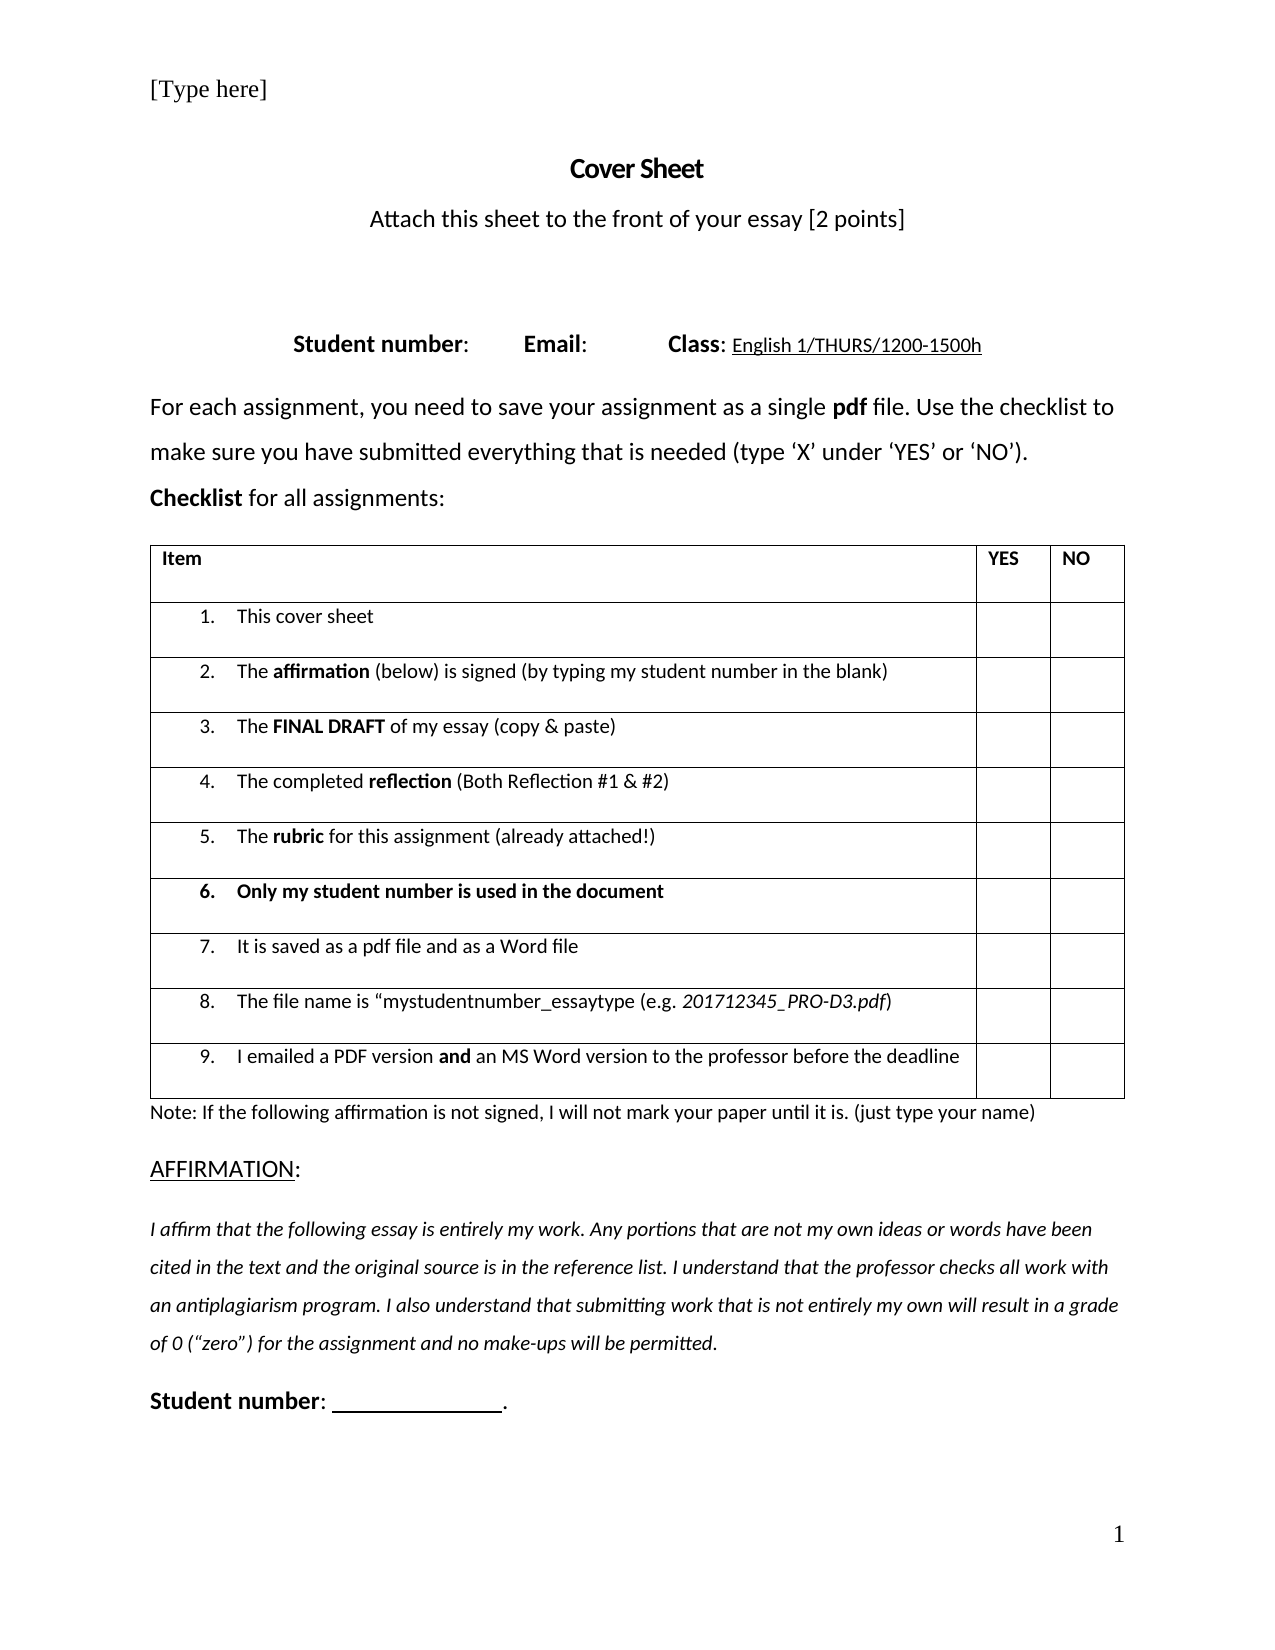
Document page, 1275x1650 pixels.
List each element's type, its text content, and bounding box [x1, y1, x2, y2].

table_cell I emailed a PDF version and an MS Word version to the professor before the deadline [151, 1044, 976, 1098]
table_cell [1051, 989, 1124, 1043]
table_cell [1051, 603, 1124, 657]
text Student number: Email: Class: English 1/THURS/1200-1500h [150, 328, 1125, 359]
table_cell [1051, 713, 1124, 767]
table_cell Only my student number is used in the document [151, 879, 976, 932]
table_cell [1051, 823, 1124, 877]
table_cell [1051, 768, 1124, 822]
text AFFIRMATION: [150, 1154, 1125, 1184]
text I affirm that the following essay is entirely my work. Any portions that are not my own ideas or words have been cited in the text and the original source is in the reference list. I understand that the professor checks all work with an antiplagiarism program. I also understand that submitting work that is not entirely my own will result in a grade of 0 (“zero”) for the assignment and no make-ups will be permitted. [150, 1216, 1125, 1356]
table_cell [977, 768, 1050, 822]
table_cell [977, 989, 1050, 1043]
table_cell [977, 1044, 1050, 1098]
text Attach this sheet to the front of your essay [2 points] [150, 203, 1125, 234]
table_header NO [1051, 546, 1124, 602]
table_cell [977, 603, 1050, 657]
text Student number: . [150, 1385, 1125, 1416]
table_header Item [151, 546, 976, 602]
table_cell [977, 713, 1050, 767]
title Cover Sheet [150, 150, 1125, 186]
table_cell [1051, 658, 1124, 712]
table_cell The completed reflection (Both Reflection #1 & #2) [151, 768, 976, 822]
table_cell The affirmation (below) is signed (by typing my student number in the blank) [151, 658, 976, 712]
table_header YES [977, 546, 1050, 602]
table_cell The FINAL DRAFT of my essay (copy & paste) [151, 713, 976, 767]
table_cell [977, 823, 1050, 877]
table_cell [1051, 879, 1124, 932]
table_cell The file name is “mystudentnumber_essaytype (e.g. 201712345_PRO-D3.pdf) [151, 989, 976, 1043]
table_cell [977, 934, 1050, 988]
table_cell It is saved as a pdf file and as a Word file [151, 934, 976, 988]
table_cell [977, 658, 1050, 712]
table_cell The rubric for this assignment (already attached!) [151, 823, 976, 877]
table_cell This cover sheet [151, 603, 976, 657]
table_cell [1051, 934, 1124, 988]
text Note: If the following affirmation is not signed, I will not mark your paper until it is. (just type your name) [150, 1099, 1125, 1124]
table_cell [977, 879, 1050, 932]
text For each assignment, you need to save your assignment as a single pdf file. Use the checklist to make sure you have submitted everything that is needed (type ‘X’ under ‘YES’ or ‘NO’). Checklist for all assignments: [150, 391, 1125, 513]
table_cell [1051, 1044, 1124, 1098]
